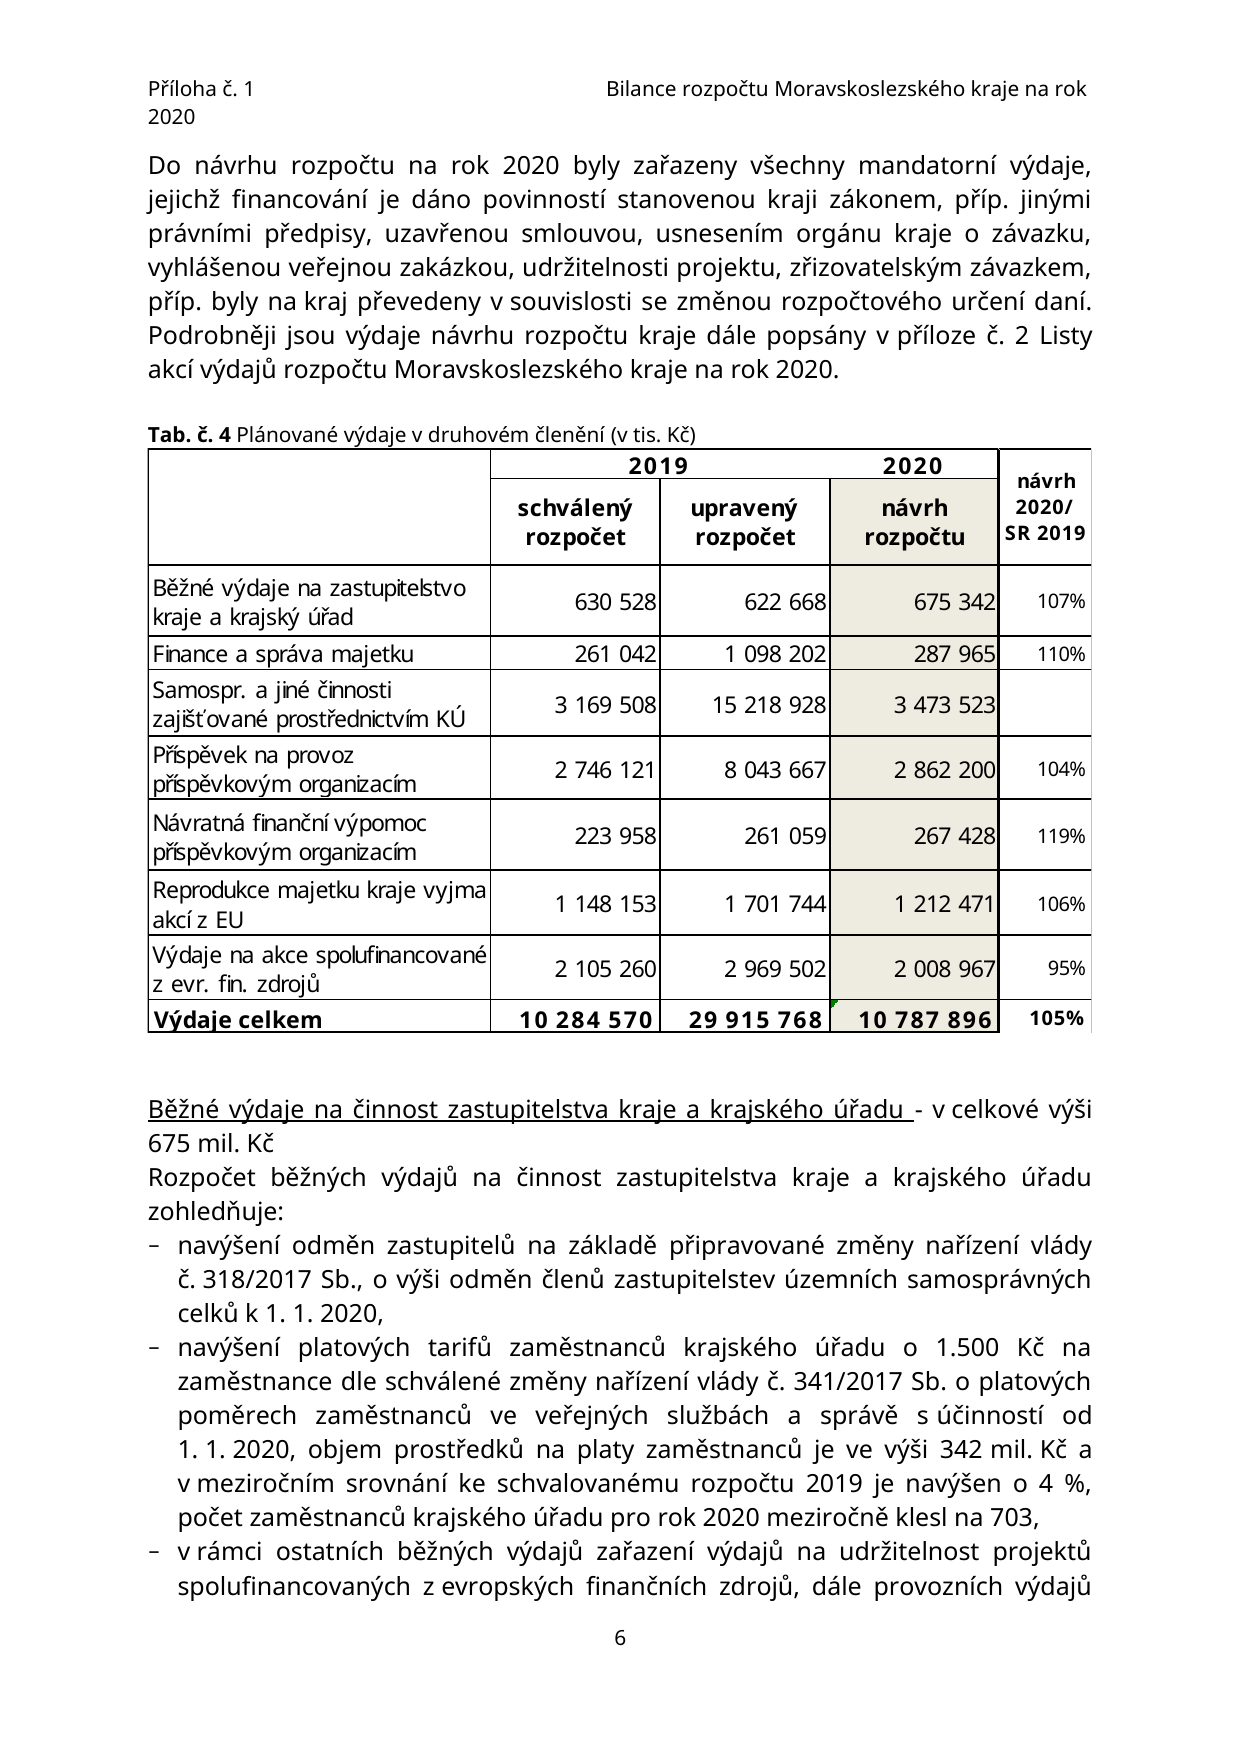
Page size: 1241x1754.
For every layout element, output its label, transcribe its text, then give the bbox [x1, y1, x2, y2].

text Do návrhu rozpočtu na rok 2020 byly zařazeny všechny mandatorní výdaje, jejichž financování je dáno povinností stanovenou kraji zákonem, příp. jinými právními předpisy, uzavřenou smlouvou, usnesením orgánu kraje o závazku, vyhlášenou veřejnou zakázkou, udržitelnosti projektu, zřizovatelským závazkem, příp. byly na kraj převedeny v souvislosti se změnou rozpočtového určení daní. Podrobněji jsou výdaje návrhu rozpočtu kraje dále popsány v příloze č. 2 Listy akcí výdajů rozpočtu Moravskoslezského kraje na rok 2020. [148, 148, 1093, 386]
text Tab. č. 4 Plánované výdaje v druhovém členění (v tis. Kč) [148, 420, 1093, 448]
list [148, 1534, 1093, 1602]
text Rozpočet běžných výdajů na činnost zastupitelstva kraje a krajského úřadu zohledňuje: [148, 1159, 1093, 1227]
list navýšení platových tarifů zaměstnanců krajského úřadu o 1.500 Kč na zaměstnance dle schválené změny nařízení vlády č. 341/2017 Sb. o platových poměrech zaměstnanců ve veřejných službách a správě s účinností od 1. 1. 2020, objem prostředků na platy zaměstnanců je ve výši 342 mil. Kč a v meziročním srovnání ke schvalovanému rozpočtu 2019 je navýšen o 4 %, počet zaměstnanců krajského úřadu pro rok 2020 meziročně klesl na 703, [148, 1330, 1093, 1534]
text Běžné výdaje na činnost zastupitelstva kraje a krajského úřadu - v celkové výši 675 mil. Kč [148, 1091, 1093, 1159]
list navýšení odměn zastupitelů na základě připravované změny nařízení vlády č. 318/2017 Sb., o výši odměn členů zastupitelstev územních samosprávných celků k 1. 1. 2020, [148, 1227, 1093, 1330]
